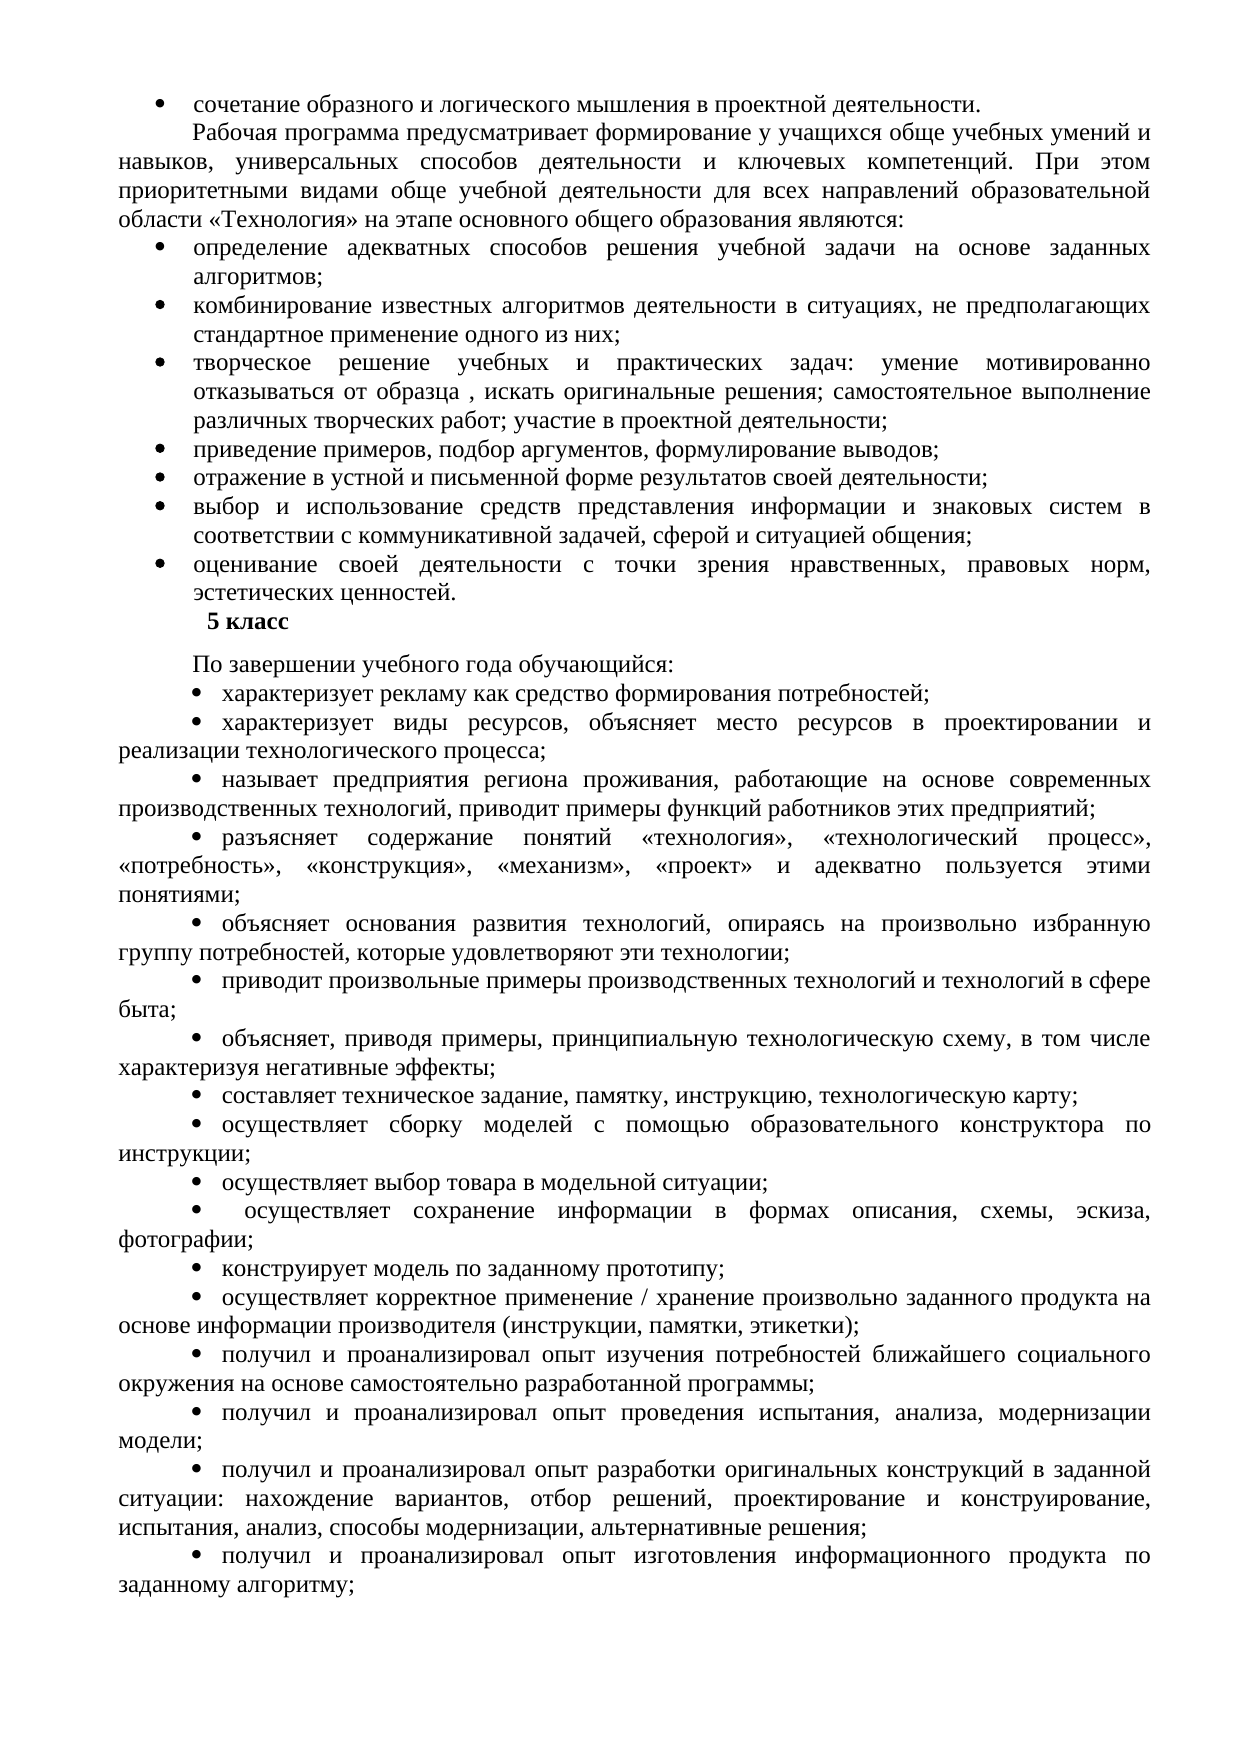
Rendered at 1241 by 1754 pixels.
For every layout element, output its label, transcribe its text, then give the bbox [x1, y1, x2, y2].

list получил и проанализировал опыт разработки оригинальных конструкций в заданной ситуации: нахождение вариантов, отбор решений, проектирование и конструирование, испытания, анализ, способы модернизации, альтернативные решения; [118, 1454, 1152, 1541]
text По завершении учебного года обучающийся: [118, 649, 1152, 678]
text 5 класс [118, 606, 1152, 635]
list сочетание образного и логического мышления в проектной деятельности. [156, 89, 1152, 117]
list получил и проанализировал опыт изучения потребностей ближайшего социального окружения на основе самостоятельно разработанной программы; [118, 1339, 1152, 1397]
list разъясняет содержание понятий «технология», «технологический процесс», «потребность», «конструкция», «механизм», «проект» и адекватно пользуется этими понятиями; [118, 822, 1152, 908]
list творческое решение учебных и практических задач: умение мотивированно отказываться от образца , искать оригинальные решения; самостоятельное выполнение различных творческих работ; участие в проектной деятельности; [156, 347, 1152, 434]
list получил и проанализировал опыт проведения испытания, анализа, модернизации модели; [118, 1397, 1152, 1454]
list объясняет, приводя примеры, принципиальную технологическую схему, в том числе характеризуя негативные эффекты; [118, 1023, 1152, 1081]
list объясняет основания развития технологий, опираясь на произвольно избранную группу потребностей, которые удовлетворяют эти технологии; [118, 908, 1152, 966]
list отражение в устной и письменной форме результатов своей деятельности; [156, 462, 1152, 491]
list комбинирование известных алгоритмов деятельности в ситуациях, не предполагающих стандартное применение одного из них; [156, 290, 1152, 347]
list определение адекватных способов решения учебной задачи на основе заданных алгоритмов; [156, 232, 1152, 290]
list конструирует модель по заданному прототипу; [118, 1253, 1152, 1282]
list характеризует виды ресурсов, объясняет место ресурсов в проектировании и реализации технологического процесса; [118, 707, 1152, 764]
list составляет техническое задание, памятку, инструкцию, технологическую карту; [118, 1081, 1152, 1109]
list оценивание своей деятельности с точки зрения нравственных, правовых норм, эстетических ценностей. [156, 549, 1152, 606]
list называет предприятия региона проживания, работающие на основе современных производственных технологий, приводит примеры функций работников этих предприятий; [118, 764, 1152, 822]
list осуществляет выбор товара в модельной ситуации; [118, 1167, 1152, 1196]
text Рабочая программа предусматривает формирование у учащихся обще учебных умений и навыков, универсальных способов деятельности и ключевых компетенций. При этом приоритетными видами обще учебной деятельности для всех направлений образовательной области «Технология» на этапе основного общего образования являются: [118, 117, 1152, 232]
list осуществляет сборку моделей с помощью образовательного конструктора по инструкции; [118, 1109, 1152, 1167]
list получил и проанализировал опыт изготовления информационного продукта по заданному алгоритму; [118, 1541, 1152, 1598]
list осуществляет сохранение информации в формах описания, схемы, эскиза, фотографии; [118, 1196, 1152, 1253]
list выбор и использование средств представления информации и знаковых систем в соответствии с коммуникативной задачей, сферой и ситуацией общения; [156, 491, 1152, 549]
list осуществляет корректное применение / хранение произвольно заданного продукта на основе информации производителя (инструкции, памятки, этикетки); [118, 1282, 1152, 1339]
list характеризует рекламу как средство формирования потребностей; [118, 678, 1152, 707]
list приведение примеров, подбор аргументов, формулирование выводов; [156, 434, 1152, 462]
list приводит произвольные примеры производственных технологий и технологий в сфере быта; [118, 966, 1152, 1023]
